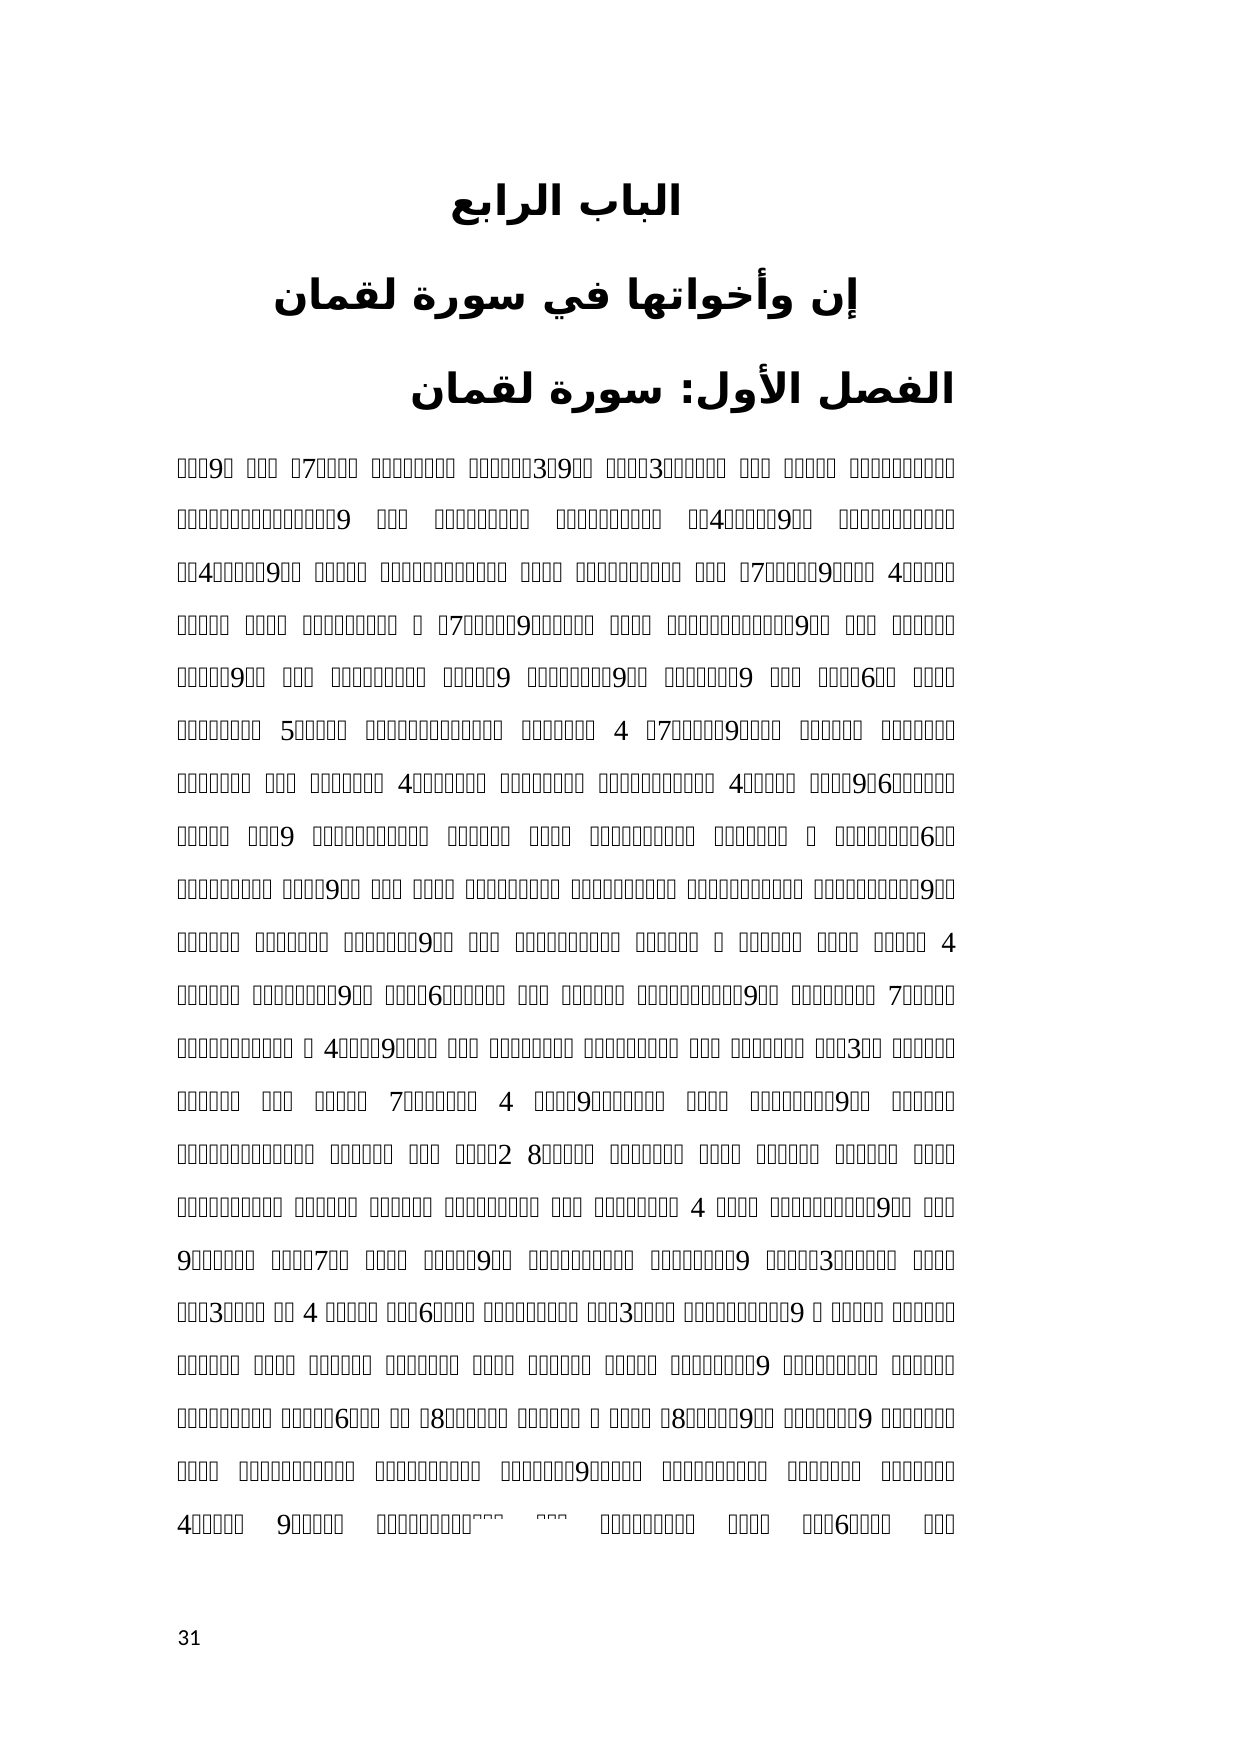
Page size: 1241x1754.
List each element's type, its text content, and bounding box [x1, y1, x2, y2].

text الفصل الأول: سورة لقمان [177, 364, 956, 413]
text الباب الرابع [177, 177, 956, 226]
text إن وأخواتها في سورة لقمان [177, 271, 956, 319]
